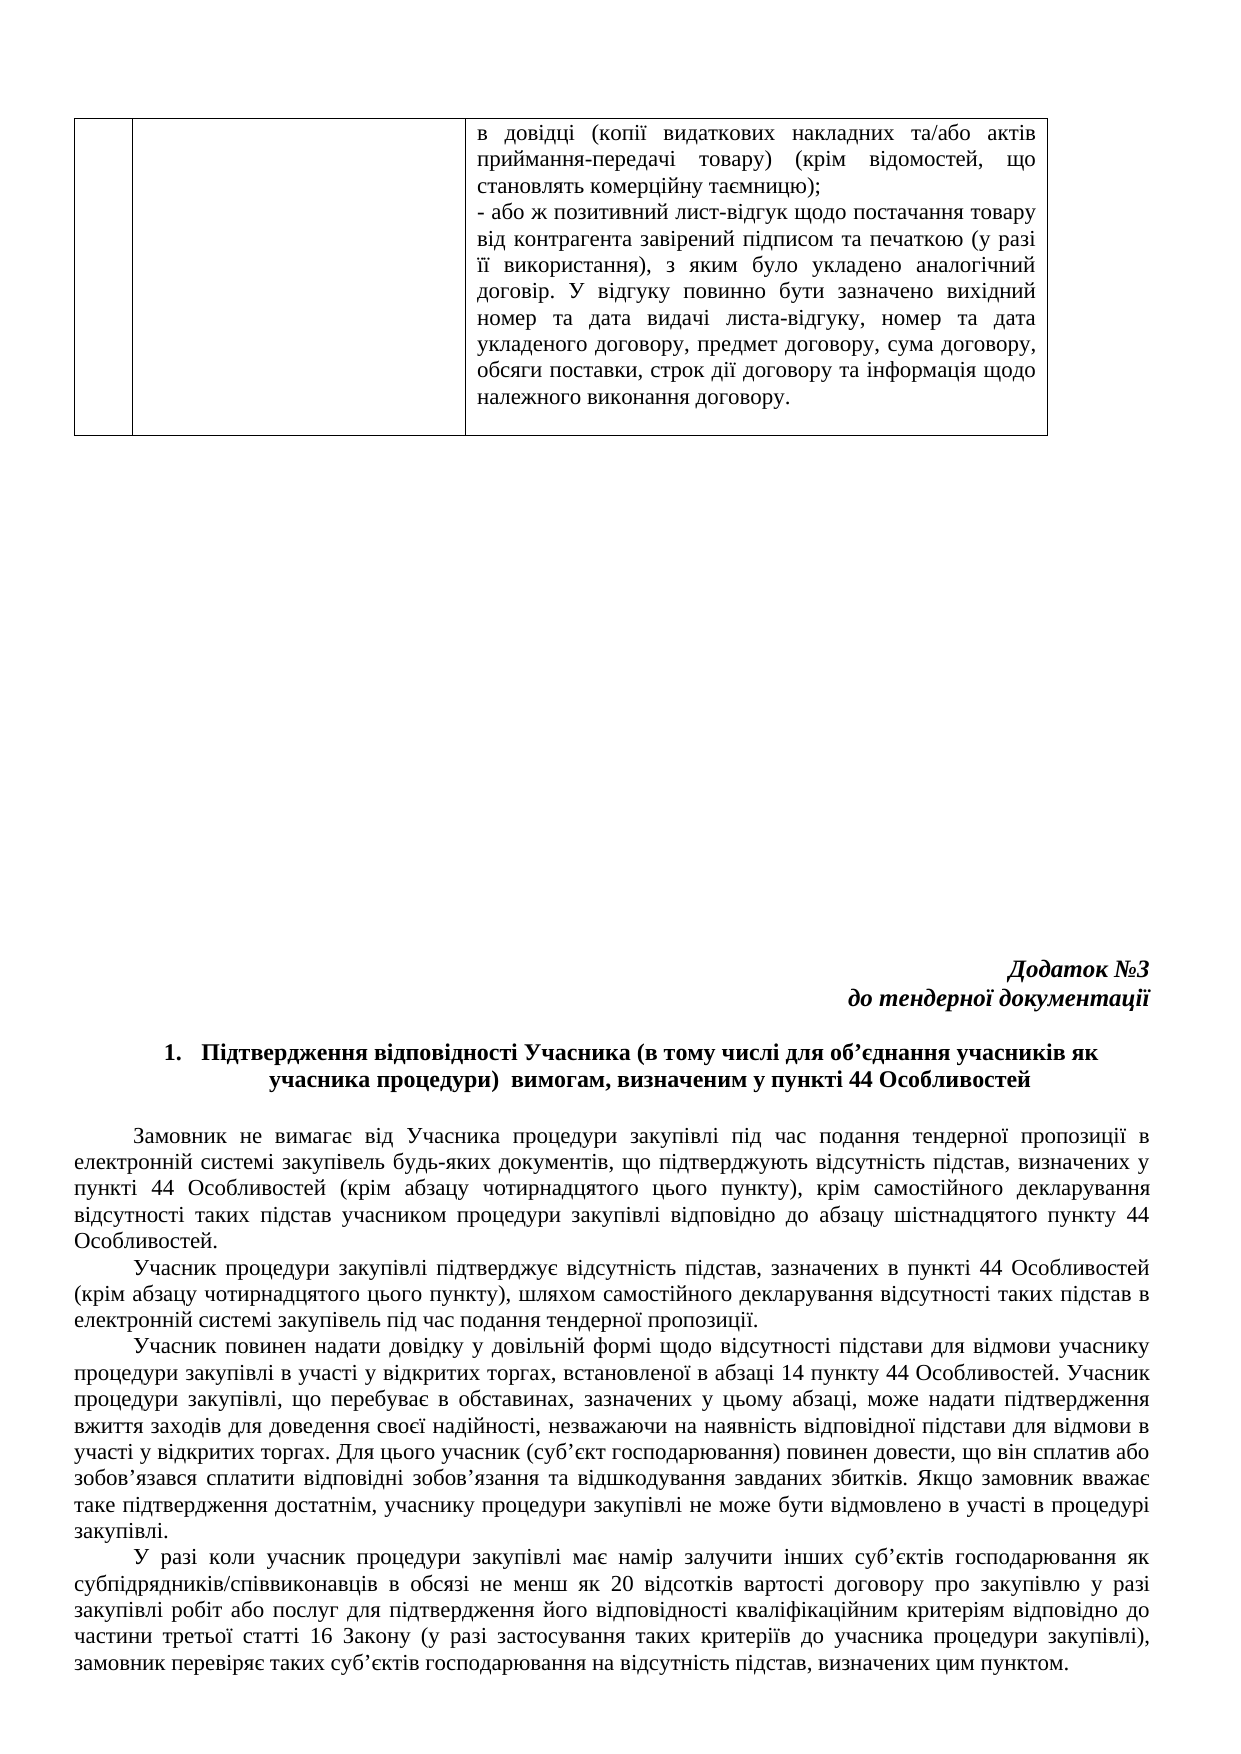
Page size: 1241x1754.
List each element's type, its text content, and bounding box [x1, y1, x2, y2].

text У разі коли учасник процедури закупівлі має намір залучити інших суб’єктів господарювання як субпідрядників/співвиконавців в обсязі не менш як 20 відсотків вартості договору про закупівлю у разі закупівлі робіт або послуг для підтвердження його відповідності кваліфікаційним критеріям відповідно до частини третьої статті 16 Закону (у разі застосування таких критеріїв до учасника процедури закупівлі), замовник перевіряє таких суб’єктів господарювання на відсутність підстав, визначених цим пунктом. [74, 1543, 1152, 1675]
text Учасник повинен надати довідку у довільній формі щодо відсутності підстави для відмови учаснику процедури закупівлі в участі у відкритих торгах, встановленої в абзаці 14 пункту 44 Особливостей. Учасник процедури закупівлі, що перебуває в обставинах, зазначених у цьому абзаці, може надати підтвердження вжиття заходів для доведення своєї надійності, незважаючи на наявність відповідної підстави для відмови в участі у відкритих торгах. Для цього учасник (суб’єкт господарювання) повинен довести, що він сплатив або зобов’язався сплатити відповідні зобов’язання та відшкодування завданих збитків. Якщо замовник вважає таке підтвердження достатнім, учаснику процедури закупівлі не може бути відмовлено в участі в процедурі закупівлі. [74, 1333, 1152, 1543]
table_cell 1 [75, 119, 132, 435]
text до тендерної документації [74, 983, 1152, 1011]
text Учасник процедури закупівлі підтверджує відсутність підстав, зазначених в пункті 44 Особливостей (крім абзацу чотирнадцятого цього пункту), шляхом самостійного декларування відсутності таких підстав в електронній системі закупівель під час подання тендерної пропозиції. [74, 1253, 1152, 1333]
text Додаток №3 [74, 954, 1152, 983]
list Підтвердження відповідності Учасника (в тому числі для об’єднання учасників як учасника процедури) вимогам, визначеним у пункті 44 Особливостей [111, 1038, 1152, 1093]
text Замовник не вимагає від Учасника процедури закупівлі під час подання тендерної пропозиції в електронній системі закупівель будь-яких документів, що підтверджують відсутність підстав, визначених у пункті 44 Особливостей (крім абзацу чотирнадцятого цього пункту), крім самостійного декларування відсутності таких підстав учасником процедури закупівлі відповідно до абзацу шістнадцятого пункту 44 Особливостей. [74, 1122, 1152, 1253]
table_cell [466, 119, 1047, 435]
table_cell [133, 119, 465, 435]
